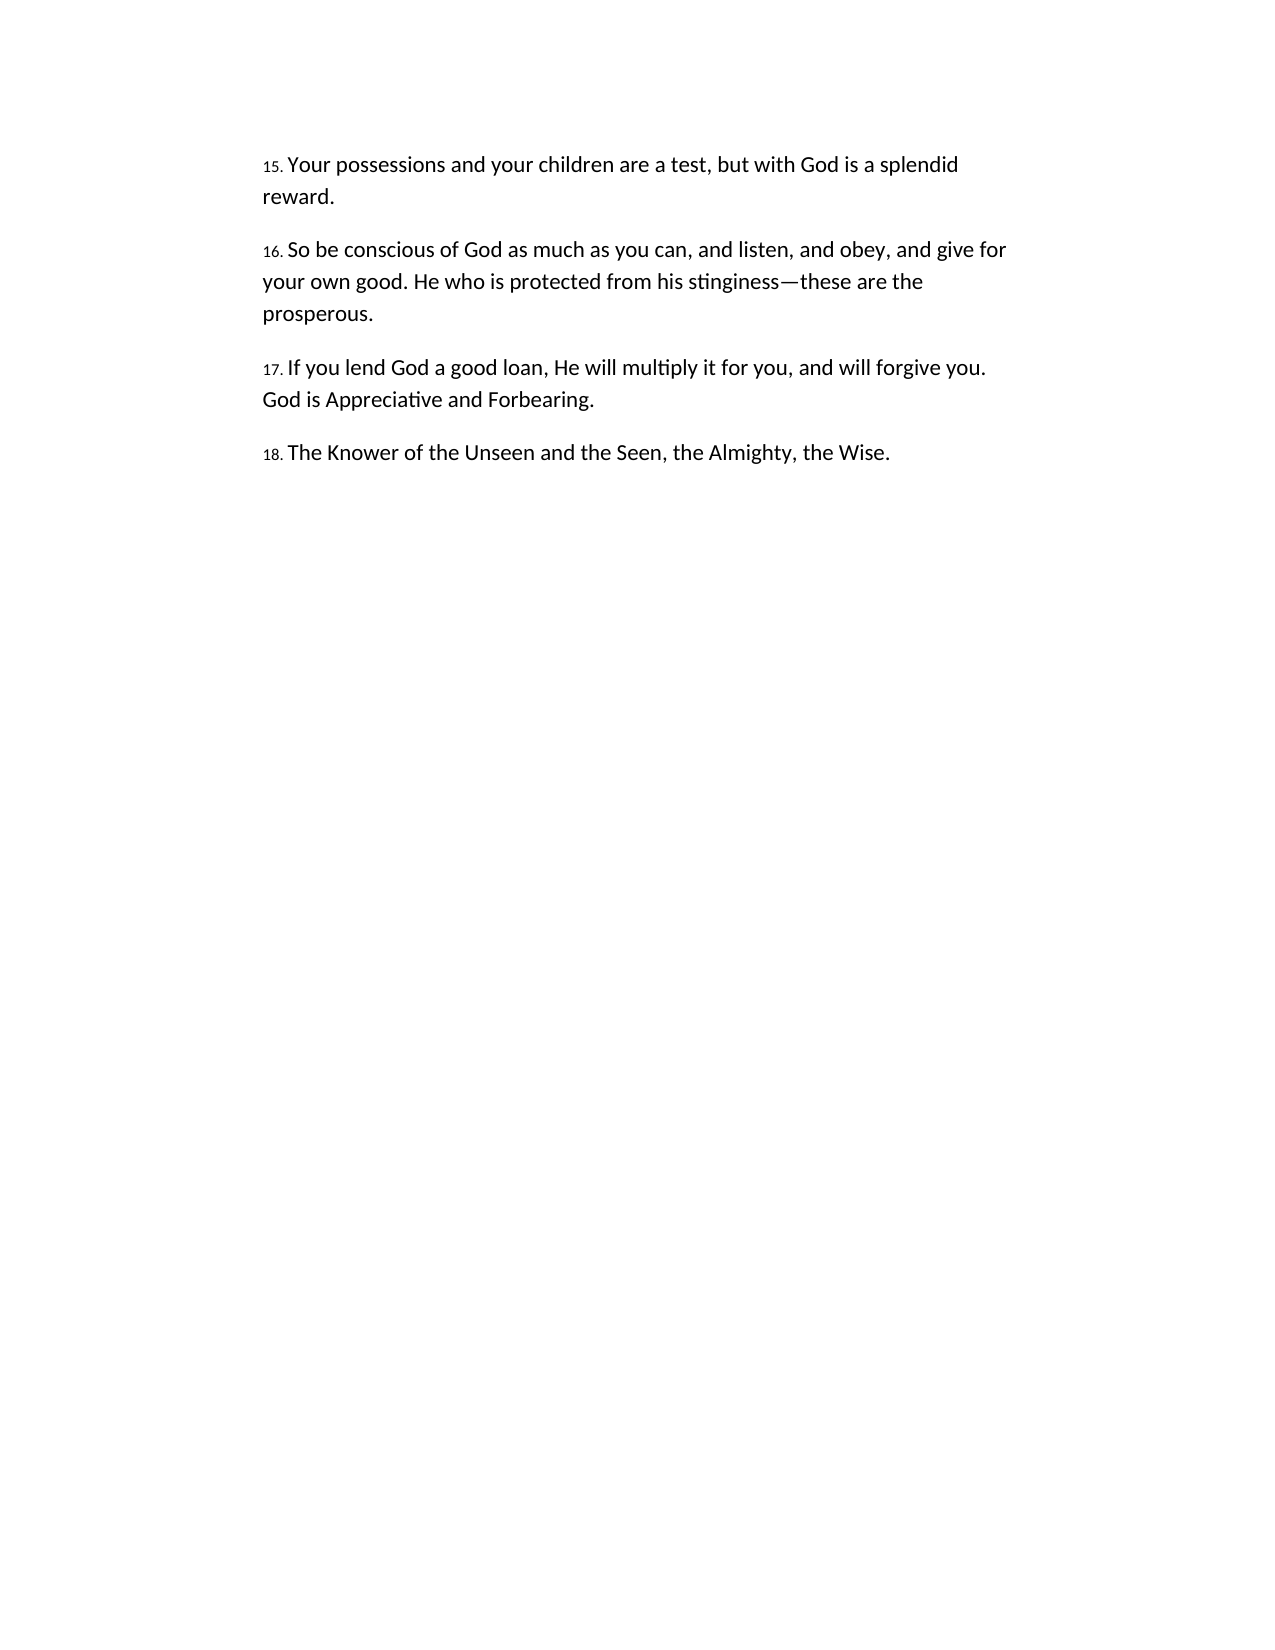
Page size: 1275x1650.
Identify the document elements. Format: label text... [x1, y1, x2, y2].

text Your possessions and your children are a test, but with God is a splendid reward. [262, 150, 1012, 210]
text The Knower of the Unseen and the Seen, the Almighty, the Wise. [262, 438, 1012, 466]
text So be conscious of God as much as you can, and listen, and obey, and give for your own good. He who is protected from his stinginess—these are the prosperous. [262, 235, 1012, 328]
text If you lend God a good loan, He will multiply it for you, and will forgive you. God is Appreciative and Forbearing. [262, 353, 1012, 413]
